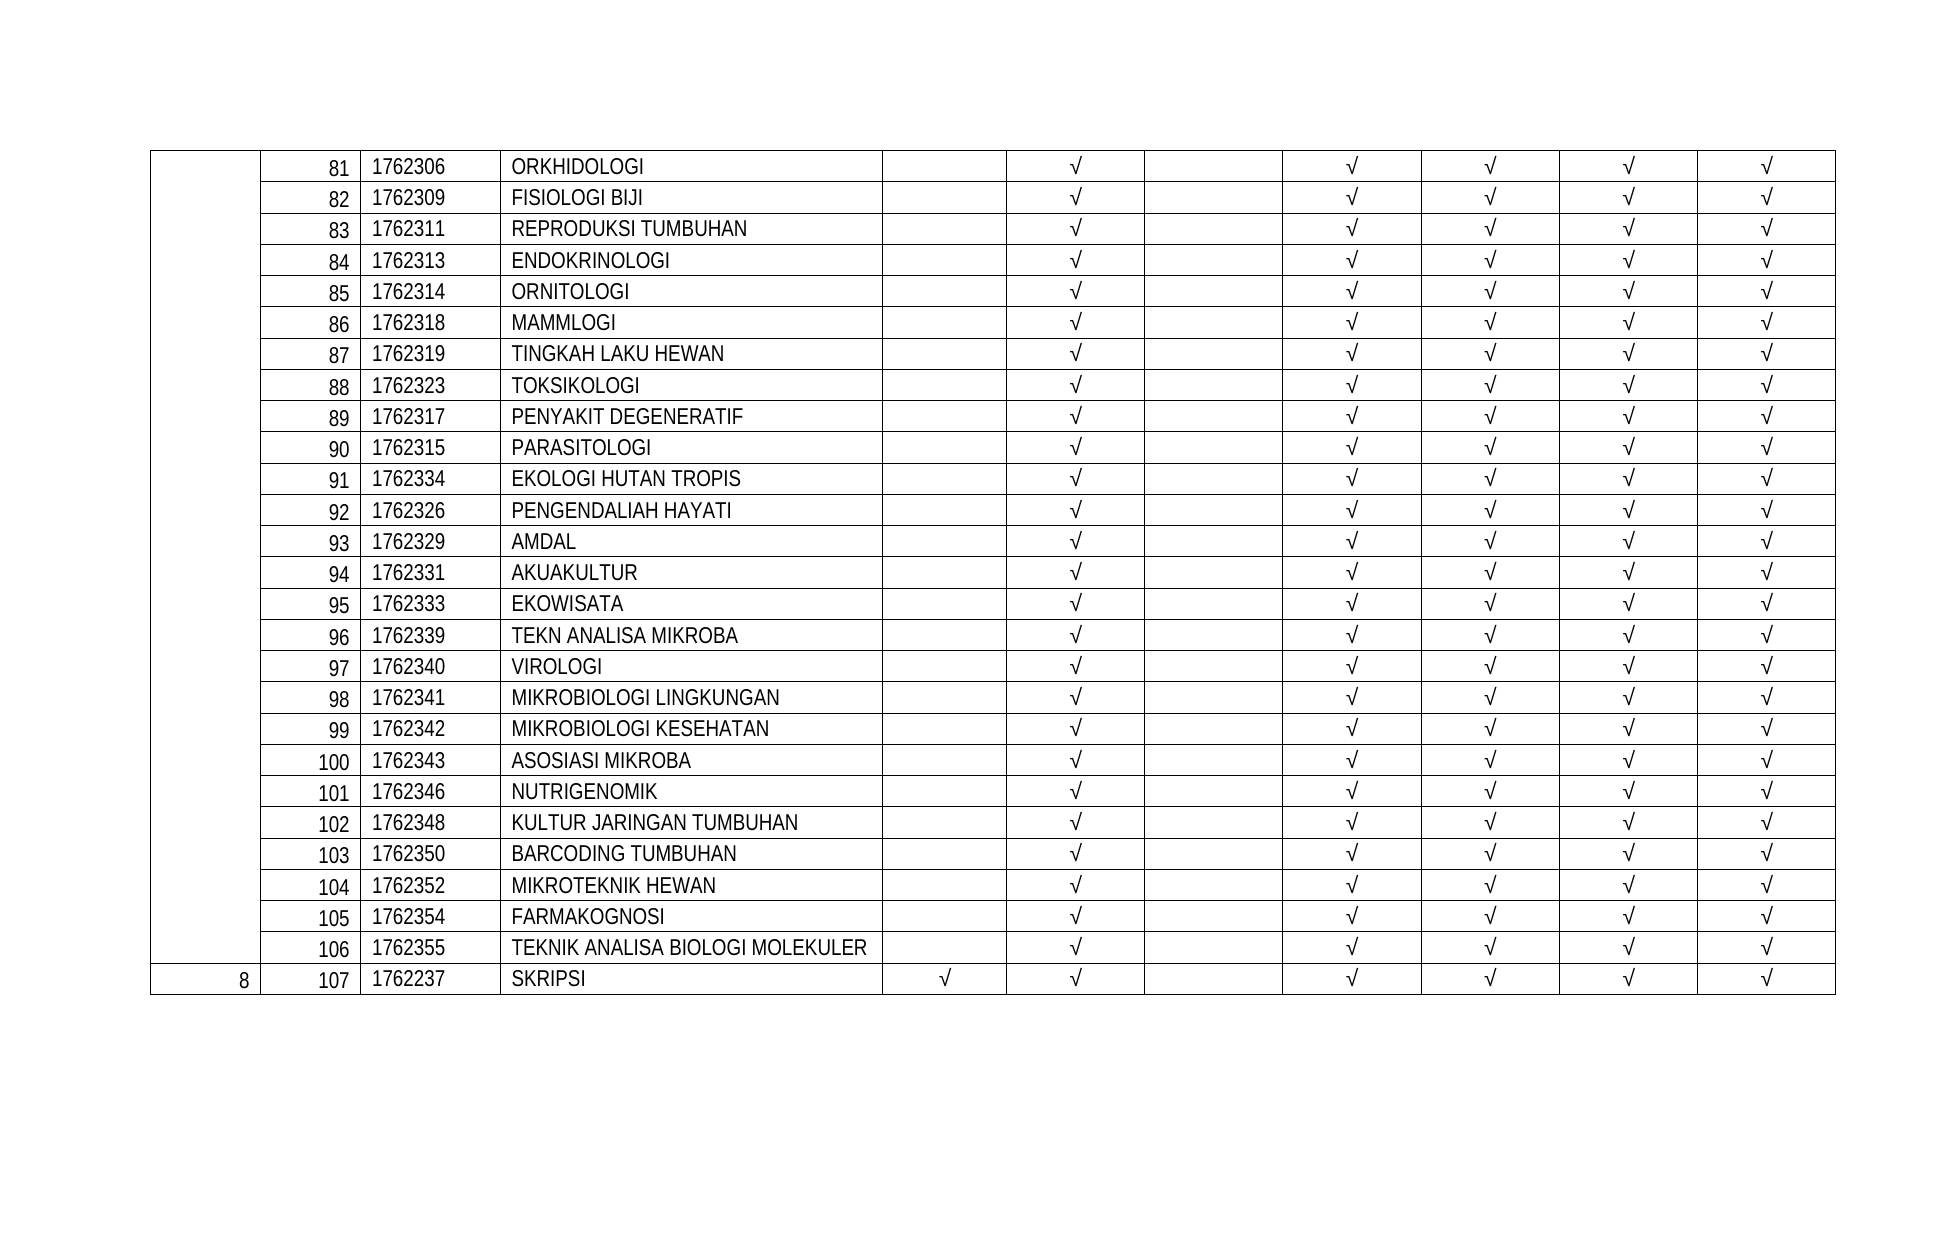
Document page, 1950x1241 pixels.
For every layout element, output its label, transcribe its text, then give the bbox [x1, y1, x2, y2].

table_cell 1762306 [361, 151, 500, 181]
table_cell √ [1422, 495, 1559, 525]
table_cell EKOLOGI HUTAN TROPIS [501, 464, 882, 494]
table_cell √ [1007, 745, 1144, 775]
table_cell TEKNIK ANALISA BIOLOGI MOLEKULER [501, 932, 882, 962]
table_cell 1762314 [361, 276, 500, 306]
table_cell ORKHIDOLOGI [501, 151, 882, 181]
table_cell PENGENDALIAH HAYATI [501, 495, 882, 525]
table_cell √ [1560, 839, 1697, 869]
table_cell √ [1560, 901, 1697, 931]
table_cell [1145, 714, 1282, 744]
table_cell √ [1007, 776, 1144, 806]
table_cell FARMAKOGNOSI [501, 901, 882, 931]
table_cell √ [1698, 714, 1835, 744]
table_cell [883, 307, 1006, 337]
table_cell √ [1560, 807, 1697, 837]
table_cell √ [1283, 151, 1421, 181]
table_cell 96 [261, 620, 360, 650]
table_cell √ [1007, 807, 1144, 837]
table_cell √ [1422, 901, 1559, 931]
table_cell PENYAKIT DEGENERATIF [501, 401, 882, 431]
table_cell 91 [261, 464, 360, 494]
table_cell 1762352 [361, 870, 500, 900]
table_cell 1762346 [361, 776, 500, 806]
table_cell √ [1698, 526, 1835, 556]
table_cell 103 [261, 839, 360, 869]
table_cell √ [1698, 339, 1835, 369]
table_cell 94 [261, 557, 360, 587]
table_cell √ [1007, 682, 1144, 712]
table_cell √ [1560, 932, 1697, 962]
table_cell √ [1560, 276, 1697, 306]
table_cell √ [1283, 401, 1421, 431]
table_cell 1762354 [361, 901, 500, 931]
table_cell [883, 839, 1006, 869]
table_cell √ [1283, 214, 1421, 244]
table_cell √ [1698, 776, 1835, 806]
table_cell [883, 870, 1006, 900]
table_cell 1762339 [361, 620, 500, 650]
table_cell √ [1560, 870, 1697, 900]
table_cell MIKROBIOLOGI KESEHATAN [501, 714, 882, 744]
table_cell [1145, 245, 1282, 275]
table_cell √ [1560, 620, 1697, 650]
table_cell √ [1698, 745, 1835, 775]
table_cell MIKROBIOLOGI LINGKUNGAN [501, 682, 882, 712]
table_cell [1145, 964, 1282, 994]
table_cell √ [1698, 464, 1835, 494]
table_cell [1145, 807, 1282, 837]
table_cell 92 [261, 495, 360, 525]
table_cell 1762319 [361, 339, 500, 369]
table_cell √ [1007, 214, 1144, 244]
table_cell √ [1007, 464, 1144, 494]
table_cell 97 [261, 651, 360, 681]
table_cell [883, 745, 1006, 775]
table_cell [1145, 557, 1282, 587]
table_cell √ [1698, 932, 1835, 962]
table_cell √ [1283, 839, 1421, 869]
table_cell 8 [151, 964, 260, 994]
table_cell √ [1698, 870, 1835, 900]
table_cell √ [1007, 557, 1144, 587]
table_cell √ [1698, 432, 1835, 462]
table_cell √ [1283, 245, 1421, 275]
table_cell √ [1007, 526, 1144, 556]
table_cell √ [1560, 214, 1697, 244]
table_cell √ [1007, 932, 1144, 962]
table_cell √ [1698, 401, 1835, 431]
table_cell √ [1422, 807, 1559, 837]
table_cell √ [1560, 464, 1697, 494]
table_cell [883, 182, 1006, 212]
table_cell 85 [261, 276, 360, 306]
table_cell FISIOLOGI BIJI [501, 182, 882, 212]
table_cell √ [1007, 307, 1144, 337]
table_cell [1145, 307, 1282, 337]
table_cell MIKROTEKNIK HEWAN [501, 870, 882, 900]
table_cell [1145, 526, 1282, 556]
table_cell √ [1283, 307, 1421, 337]
table_cell √ [1283, 776, 1421, 806]
table_cell √ [1007, 245, 1144, 275]
table_cell √ [1560, 432, 1697, 462]
table_cell [883, 526, 1006, 556]
table_cell [1145, 432, 1282, 462]
table_cell NUTRIGENOMIK [501, 776, 882, 806]
table_cell √ [1007, 370, 1144, 400]
table_cell √ [1422, 557, 1559, 587]
table_cell √ [1283, 682, 1421, 712]
table_cell √ [1007, 182, 1144, 212]
table_cell 86 [261, 307, 360, 337]
table_cell [883, 214, 1006, 244]
table_cell √ [1283, 557, 1421, 587]
table_cell √ [1422, 307, 1559, 337]
table_cell √ [1560, 714, 1697, 744]
table_cell 105 [261, 901, 360, 931]
table_cell √ [1422, 839, 1559, 869]
table_cell √ [1560, 495, 1697, 525]
table_cell √ [1283, 276, 1421, 306]
table_cell 1762340 [361, 651, 500, 681]
table_cell 99 [261, 714, 360, 744]
table_cell AMDAL [501, 526, 882, 556]
table_cell √ [1698, 589, 1835, 619]
table_cell √ [1698, 651, 1835, 681]
table_cell SKRIPSI [501, 964, 882, 994]
table_cell [883, 682, 1006, 712]
table_cell 1762350 [361, 839, 500, 869]
table_cell [1145, 182, 1282, 212]
table_cell √ [1422, 932, 1559, 962]
table_cell √ [1560, 401, 1697, 431]
table_cell REPRODUKSI TUMBUHAN [501, 214, 882, 244]
table_cell √ [1422, 214, 1559, 244]
table_cell √ [1283, 370, 1421, 400]
table_cell √ [1007, 651, 1144, 681]
table_cell √ [1698, 620, 1835, 650]
table_cell [883, 370, 1006, 400]
table_cell √ [1560, 776, 1697, 806]
table_cell √ [1007, 495, 1144, 525]
table_cell BARCODING TUMBUHAN [501, 839, 882, 869]
table_cell √ [1283, 495, 1421, 525]
table_cell √ [1698, 276, 1835, 306]
table_cell 93 [261, 526, 360, 556]
table_cell √ [1422, 776, 1559, 806]
table_cell [1145, 214, 1282, 244]
table_cell 89 [261, 401, 360, 431]
table_cell √ [1007, 714, 1144, 744]
table_cell 107 [261, 964, 360, 994]
table_cell √ [1422, 464, 1559, 494]
table_cell 106 [261, 932, 360, 962]
table_cell √ [1422, 620, 1559, 650]
table_cell 102 [261, 807, 360, 837]
table_cell √ [1698, 964, 1835, 994]
table_cell √ [1007, 589, 1144, 619]
table_cell √ [1283, 182, 1421, 212]
table_cell 82 [261, 182, 360, 212]
table_cell √ [1422, 745, 1559, 775]
table_cell 1762348 [361, 807, 500, 837]
table_cell VIROLOGI [501, 651, 882, 681]
table_cell 90 [261, 432, 360, 462]
table_cell [1145, 370, 1282, 400]
table_cell [1145, 276, 1282, 306]
table_cell √ [1698, 557, 1835, 587]
table_cell 1762317 [361, 401, 500, 431]
table_cell 104 [261, 870, 360, 900]
table_cell √ [1422, 870, 1559, 900]
table_cell 1762323 [361, 370, 500, 400]
table_cell √ [1283, 932, 1421, 962]
table_cell 1762326 [361, 495, 500, 525]
table_cell √ [1698, 370, 1835, 400]
table_cell √ [1422, 589, 1559, 619]
table_cell √ [1422, 151, 1559, 181]
table_cell [1145, 401, 1282, 431]
table_cell KULTUR JARINGAN TUMBUHAN [501, 807, 882, 837]
table_cell [1145, 745, 1282, 775]
table_cell √ [1560, 651, 1697, 681]
table_cell 1762355 [361, 932, 500, 962]
table_cell √ [1422, 651, 1559, 681]
table_cell √ [1283, 745, 1421, 775]
table_cell [883, 807, 1006, 837]
table_cell 1762333 [361, 589, 500, 619]
table_cell √ [1007, 870, 1144, 900]
table_cell ASOSIASI MIKROBA [501, 745, 882, 775]
table_cell √ [1422, 964, 1559, 994]
table_cell √ [1422, 276, 1559, 306]
table_cell 95 [261, 589, 360, 619]
table_cell 1762342 [361, 714, 500, 744]
table_cell √ [1422, 370, 1559, 400]
table_cell √ [1560, 964, 1697, 994]
table_cell √ [1283, 870, 1421, 900]
table_cell [1145, 870, 1282, 900]
table_cell [883, 276, 1006, 306]
table_cell [883, 495, 1006, 525]
table_cell 1762315 [361, 432, 500, 462]
table_cell √ [1283, 651, 1421, 681]
table_cell 83 [261, 214, 360, 244]
table_cell √ [1698, 682, 1835, 712]
table_cell [1145, 151, 1282, 181]
table_cell √ [1698, 151, 1835, 181]
table_cell √ [1007, 432, 1144, 462]
table_cell [1145, 776, 1282, 806]
table_cell √ [1560, 589, 1697, 619]
table_cell 101 [261, 776, 360, 806]
table_cell TOKSIKOLOGI [501, 370, 882, 400]
table_cell [883, 557, 1006, 587]
table_cell √ [1560, 245, 1697, 275]
table_cell AKUAKULTUR [501, 557, 882, 587]
table_cell [883, 620, 1006, 650]
table_cell ENDOKRINOLOGI [501, 245, 882, 275]
table_cell √ [1422, 682, 1559, 712]
table_cell [883, 589, 1006, 619]
table_cell √ [1283, 964, 1421, 994]
table_cell √ [1698, 839, 1835, 869]
table_cell 1762311 [361, 214, 500, 244]
table_cell EKOWISATA [501, 589, 882, 619]
table_cell [1145, 651, 1282, 681]
table_cell 88 [261, 370, 360, 400]
table_cell PARASITOLOGI [501, 432, 882, 462]
table_cell 1762329 [361, 526, 500, 556]
table_cell [883, 651, 1006, 681]
table_cell √ [1283, 339, 1421, 369]
table_cell [1145, 495, 1282, 525]
table_cell √ [1007, 901, 1144, 931]
table_cell √ [1698, 807, 1835, 837]
table_cell √ [1283, 901, 1421, 931]
table_cell √ [1007, 276, 1144, 306]
table_cell √ [1560, 557, 1697, 587]
table_cell √ [1283, 432, 1421, 462]
table_cell [883, 714, 1006, 744]
table_cell √ [1698, 245, 1835, 275]
table_cell √ [1007, 151, 1144, 181]
table_cell √ [1698, 182, 1835, 212]
table_cell MAMMLOGI [501, 307, 882, 337]
table_cell √ [883, 964, 1006, 994]
table_cell √ [1422, 245, 1559, 275]
table_cell √ [1422, 401, 1559, 431]
table_cell [1145, 839, 1282, 869]
table_cell √ [1422, 339, 1559, 369]
table_cell √ [1283, 620, 1421, 650]
table_cell [883, 901, 1006, 931]
table_cell [1145, 932, 1282, 962]
table_cell [883, 464, 1006, 494]
table_cell [883, 151, 1006, 181]
table_cell √ [1560, 745, 1697, 775]
table_cell [883, 776, 1006, 806]
table_cell 1762341 [361, 682, 500, 712]
table_cell [883, 401, 1006, 431]
table_cell √ [1698, 214, 1835, 244]
table_cell √ [1560, 526, 1697, 556]
table_cell TINGKAH LAKU HEWAN [501, 339, 882, 369]
table_cell √ [1007, 620, 1144, 650]
table_cell [883, 932, 1006, 962]
table_cell √ [1422, 526, 1559, 556]
table_cell √ [1560, 682, 1697, 712]
table_cell 84 [261, 245, 360, 275]
table_cell √ [1560, 151, 1697, 181]
table_cell 1762331 [361, 557, 500, 587]
table_cell TEKN ANALISA MIKROBA [501, 620, 882, 650]
table_cell 100 [261, 745, 360, 775]
table_cell 81 [261, 151, 360, 181]
table_cell [1145, 589, 1282, 619]
table_cell [883, 432, 1006, 462]
table_cell √ [1560, 182, 1697, 212]
table_cell 1762318 [361, 307, 500, 337]
table_cell √ [1283, 526, 1421, 556]
table_cell √ [1698, 495, 1835, 525]
table_cell √ [1007, 401, 1144, 431]
table_cell [1145, 464, 1282, 494]
table_cell √ [1007, 839, 1144, 869]
table_cell √ [1283, 464, 1421, 494]
table_cell 1762309 [361, 182, 500, 212]
table_cell √ [1007, 339, 1144, 369]
table_cell [883, 245, 1006, 275]
table_cell √ [1283, 714, 1421, 744]
table_cell 1762313 [361, 245, 500, 275]
table_cell √ [1007, 964, 1144, 994]
table_cell √ [1560, 370, 1697, 400]
table_cell 87 [261, 339, 360, 369]
table_cell √ [1422, 182, 1559, 212]
table_cell 1762343 [361, 745, 500, 775]
table_cell √ [1422, 714, 1559, 744]
table_cell √ [1698, 901, 1835, 931]
table_cell 1762237 [361, 964, 500, 994]
table_cell [1145, 620, 1282, 650]
table_cell √ [1283, 807, 1421, 837]
table_cell √ [1422, 432, 1559, 462]
table_cell √ [1560, 307, 1697, 337]
table_cell ORNITOLOGI [501, 276, 882, 306]
table_cell [1145, 339, 1282, 369]
table_cell √ [1698, 307, 1835, 337]
table_cell [883, 339, 1006, 369]
table_cell [1145, 682, 1282, 712]
table_cell [1145, 901, 1282, 931]
table_cell √ [1560, 339, 1697, 369]
table_cell √ [1283, 589, 1421, 619]
table_cell 1762334 [361, 464, 500, 494]
table_cell 98 [261, 682, 360, 712]
